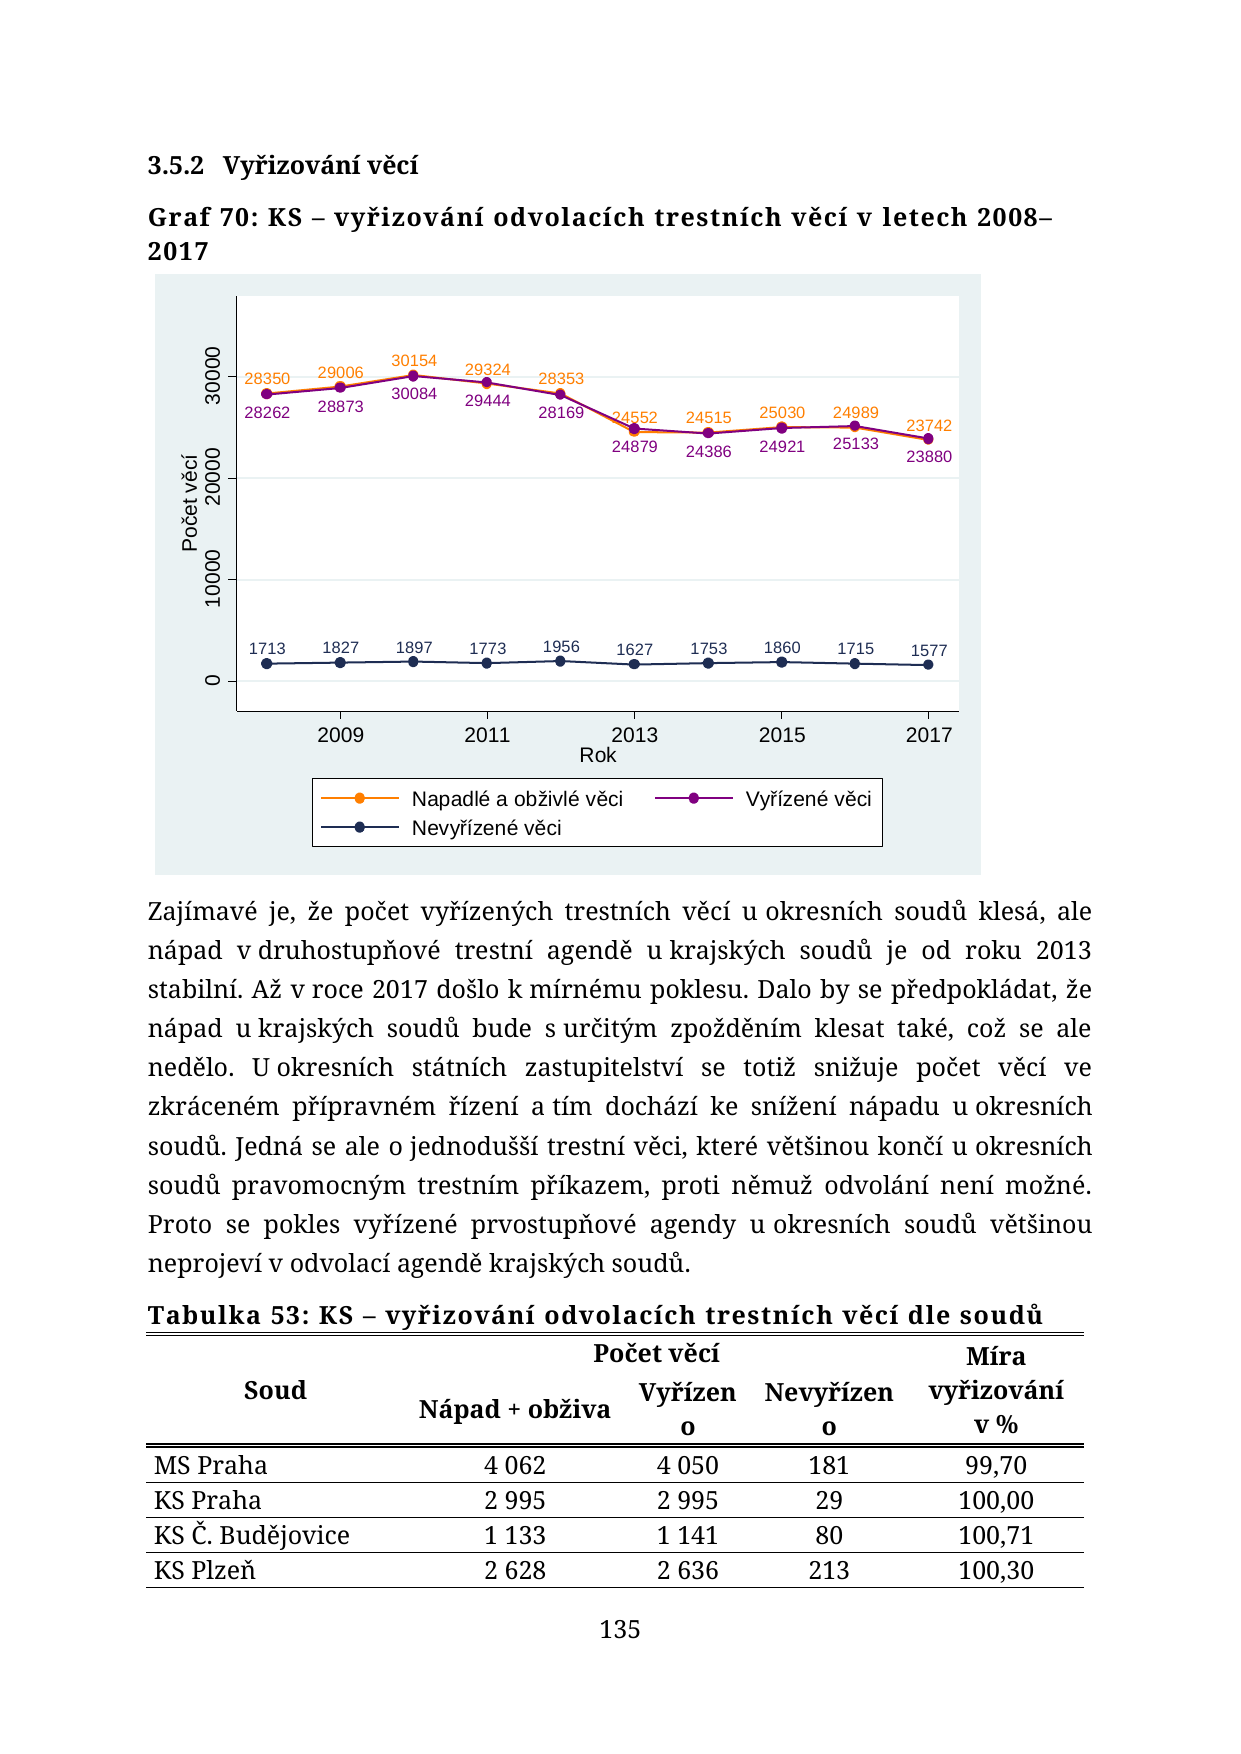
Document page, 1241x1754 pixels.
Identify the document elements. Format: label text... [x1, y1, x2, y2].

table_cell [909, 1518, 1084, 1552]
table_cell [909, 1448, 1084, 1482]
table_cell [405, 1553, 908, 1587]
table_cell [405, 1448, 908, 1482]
subtitle Tabulka 53: KS – vyřizování odvolacích trestních věcí dle soudů [148, 1297, 1092, 1331]
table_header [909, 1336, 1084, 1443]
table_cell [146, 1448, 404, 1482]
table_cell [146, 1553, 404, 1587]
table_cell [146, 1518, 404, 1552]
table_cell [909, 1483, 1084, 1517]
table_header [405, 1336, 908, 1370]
text Zajímavé je, že počet vyřízených trestních věcí u okresních soudů klesá, ale nápad v druhostupňové trestní agendě u krajských soudů je od roku 2013 stabilní. Až v roce 2017 došlo k mírnému poklesu. Dalo by se předpokládat, že nápad u krajských soudů bude s určitým zpožděním klesat také, což se ale nedělo. U okresních státních zastupitelství se totiž snižuje počet věcí ve zkráceném přípravném řízení a tím dochází ke snížení nápadu u okresních soudů. Jedná se ale o jednodušší trestní věci, které většinou končí u okresních soudů pravomocným trestním příkazem, proti němuž odvolání není možné. Proto se pokles vyřízené prvostupňové agendy u okresních soudů většinou neprojeví v odvolací agendě krajských soudů. [148, 893, 1092, 1280]
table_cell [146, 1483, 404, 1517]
subtitle Graf 70: KS – vyřizování odvolacích trestních věcí v letech 2008–2017 [148, 199, 1092, 267]
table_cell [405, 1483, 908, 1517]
subtitle Vyřizování věcí [148, 148, 1092, 182]
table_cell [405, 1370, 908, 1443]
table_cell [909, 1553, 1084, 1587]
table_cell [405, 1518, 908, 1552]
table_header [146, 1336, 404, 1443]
